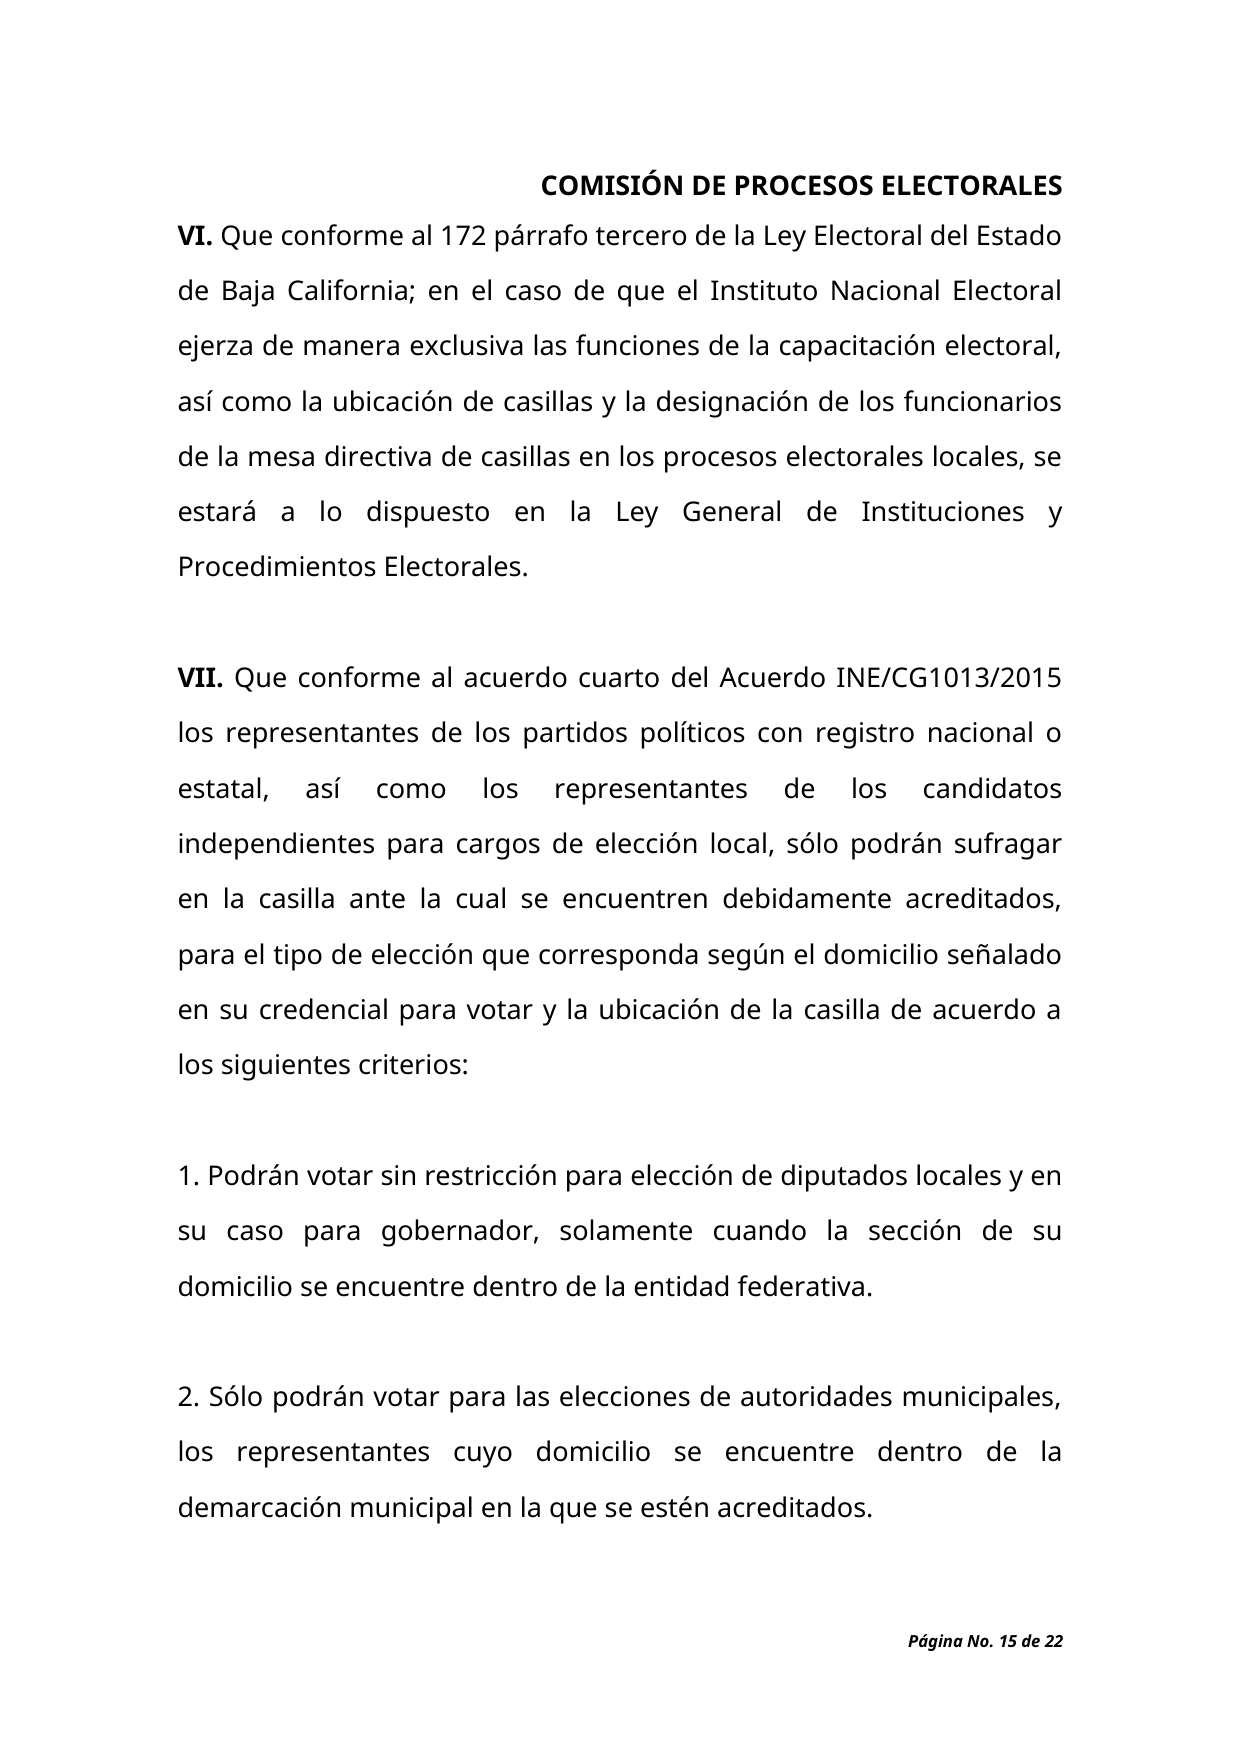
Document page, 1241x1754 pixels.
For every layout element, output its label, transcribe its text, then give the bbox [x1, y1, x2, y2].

text 1. Podrán votar sin restricción para elección de diputados locales y en su caso para gobernador, solamente cuando la sección de su domicilio se encuentre dentro de la entidad federativa. [177, 1156, 1063, 1304]
text VI. Que conforme al 172 párrafo tercero de la Ley Electoral del Estado de Baja California; en el caso de que el Instituto Nacional Electoral ejerza de manera exclusiva las funciones de la capacitación electoral, así como la ubicación de casillas y la designación de los funcionarios de la mesa directiva de casillas en los procesos electorales locales, se estará a lo dispuesto en la Ley General de Instituciones y Procedimientos Electorales. [177, 216, 1063, 585]
text 2. Sólo podrán votar para las elecciones de autoridades municipales, los representantes cuyo domicilio se encuentre dentro de la demarcación municipal en la que se estén acreditados. [177, 1378, 1063, 1525]
text VII. Que conforme al acuerdo cuarto del Acuerdo INE/CG1013/2015 los representantes de los partidos políticos con registro nacional o estatal, así como los representantes de los candidatos independientes para cargos de elección local, sólo podrán sufragar en la casilla ante la cual se encuentren debidamente acreditados, para el tipo de elección que corresponda según el domicilio señalado en su credencial para votar y la ubicación de la casilla de acuerdo a los siguientes criterios: [177, 658, 1063, 1083]
